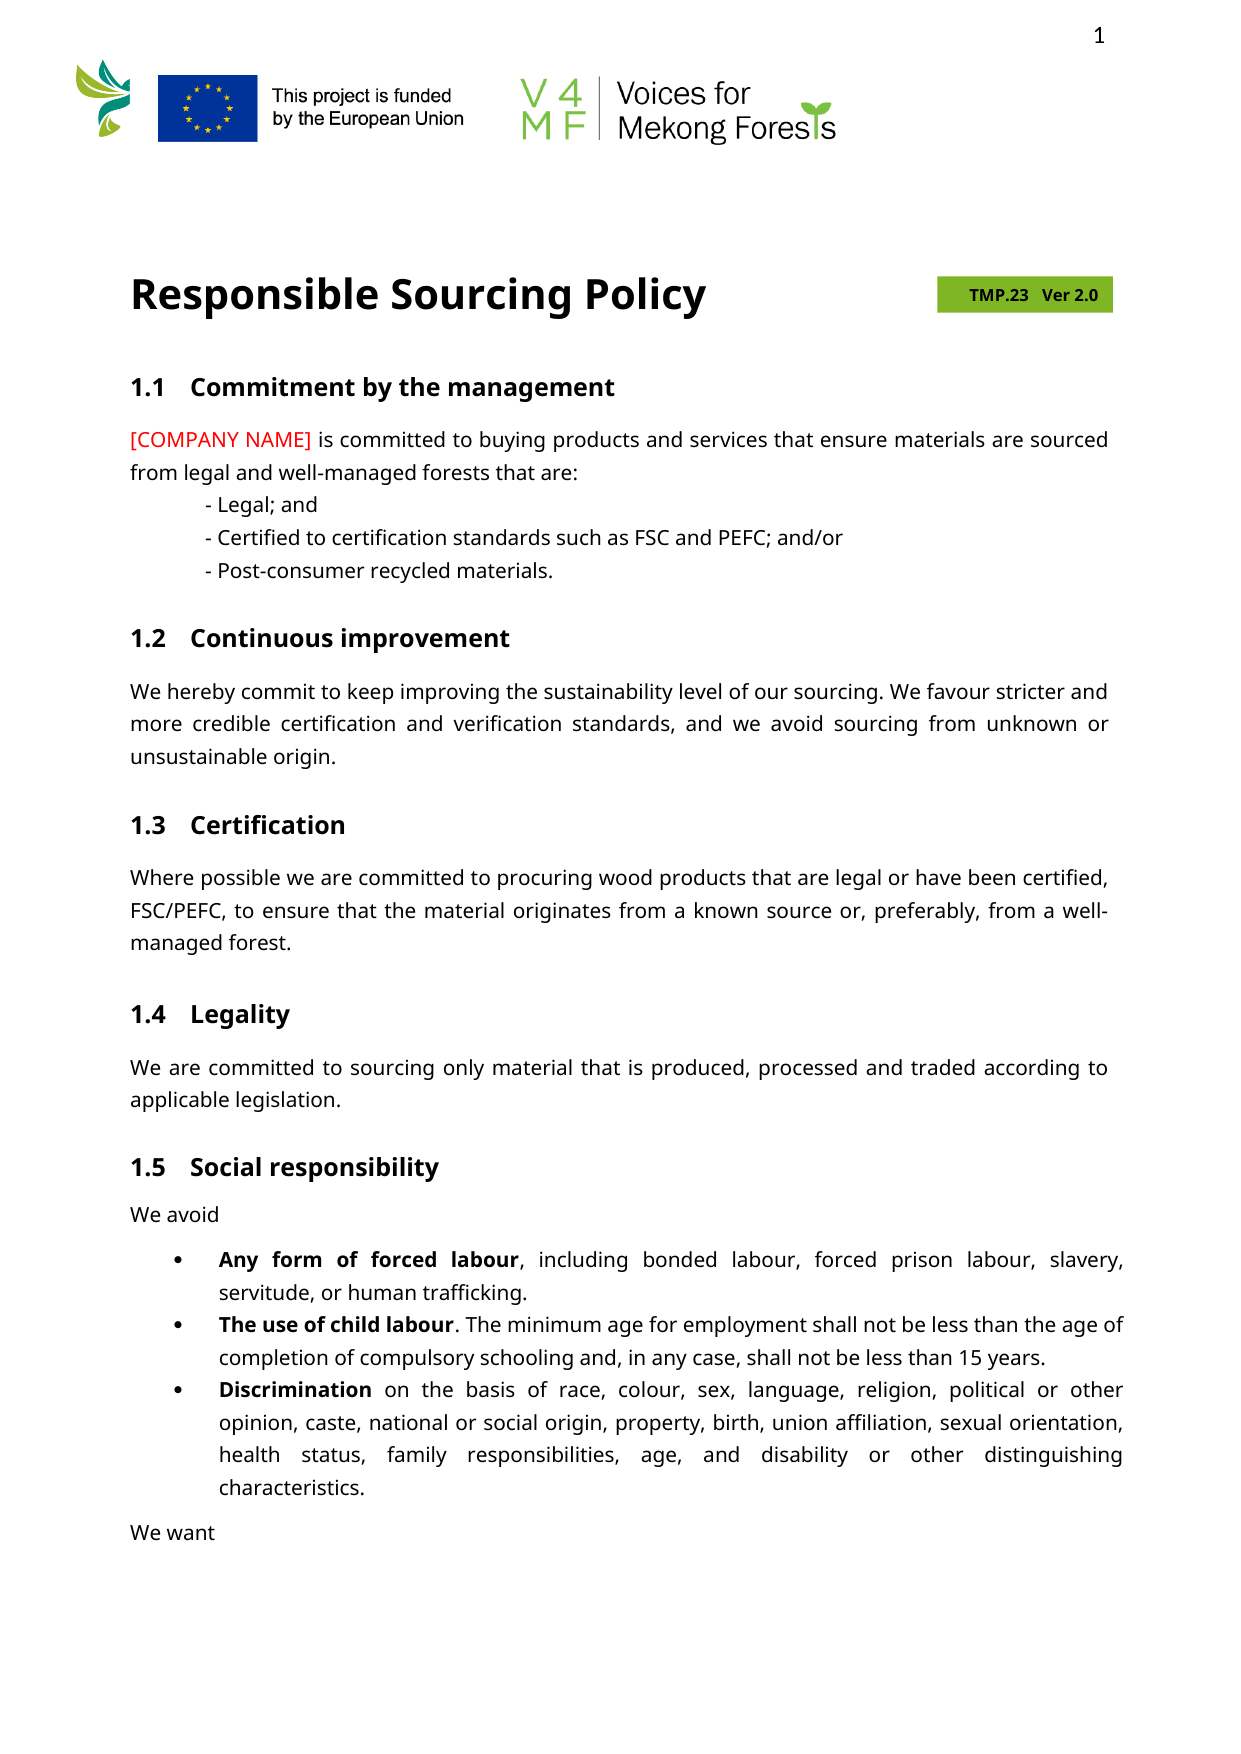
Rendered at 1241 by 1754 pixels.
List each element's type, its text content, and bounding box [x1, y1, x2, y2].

picture [52, 28, 881, 165]
text We want [130, 1518, 1125, 1547]
subtitle Continuous improvement [130, 621, 1110, 655]
text We hereby commit to keep improving the sustainability level of our sourcing. We favour stricter and more credible certification and verification standards, and we avoid sourcing from unknown or unsustainable origin. [130, 677, 1110, 771]
text [COMPANY NAME] is committed to buying products and services that ensure materials are sourced from legal and well-managed forests that are: [130, 425, 1110, 486]
text We avoid [130, 1200, 1110, 1228]
text We are committed to sourcing only material that is produced, processed and traded according to applicable legislation. [130, 1053, 1110, 1114]
text - Certified to certification standards such as FSC and PEFC; and/or [205, 523, 1110, 552]
text - Post-consumer recycled materials. [205, 556, 1110, 584]
subtitle Certification [130, 807, 1110, 841]
subtitle Responsible Sourcing Policy [130, 265, 1110, 322]
text Where possible we are committed to procuring wood products that are legal or have been certified, FSC/PEFC, to ensure that the material originates from a known source or, preferably, from a well-managed forest. [130, 863, 1110, 957]
subtitle Social responsibility [130, 1149, 1110, 1183]
subtitle Commitment by the management [130, 369, 1110, 404]
subtitle Legality [130, 997, 1110, 1031]
list Any form of forced labour, including bonded labour, forced prison labour, slavery, servitude, or human trafficking. [174, 1245, 1125, 1306]
text - Legal; and [205, 491, 1110, 519]
list Discrimination on the basis of race, colour, sex, language, religion, political or other opinion, caste, national or social origin, property, birth, union affiliation, sexual orientation, health status, family responsibilities, age, and disability or other distinguishing characteristics. [174, 1375, 1125, 1502]
list The use of child labour. The minimum age for employment shall not be less than the age of completion of compulsory schooling and, in any case, shall not be less than 15 years. [174, 1310, 1125, 1371]
